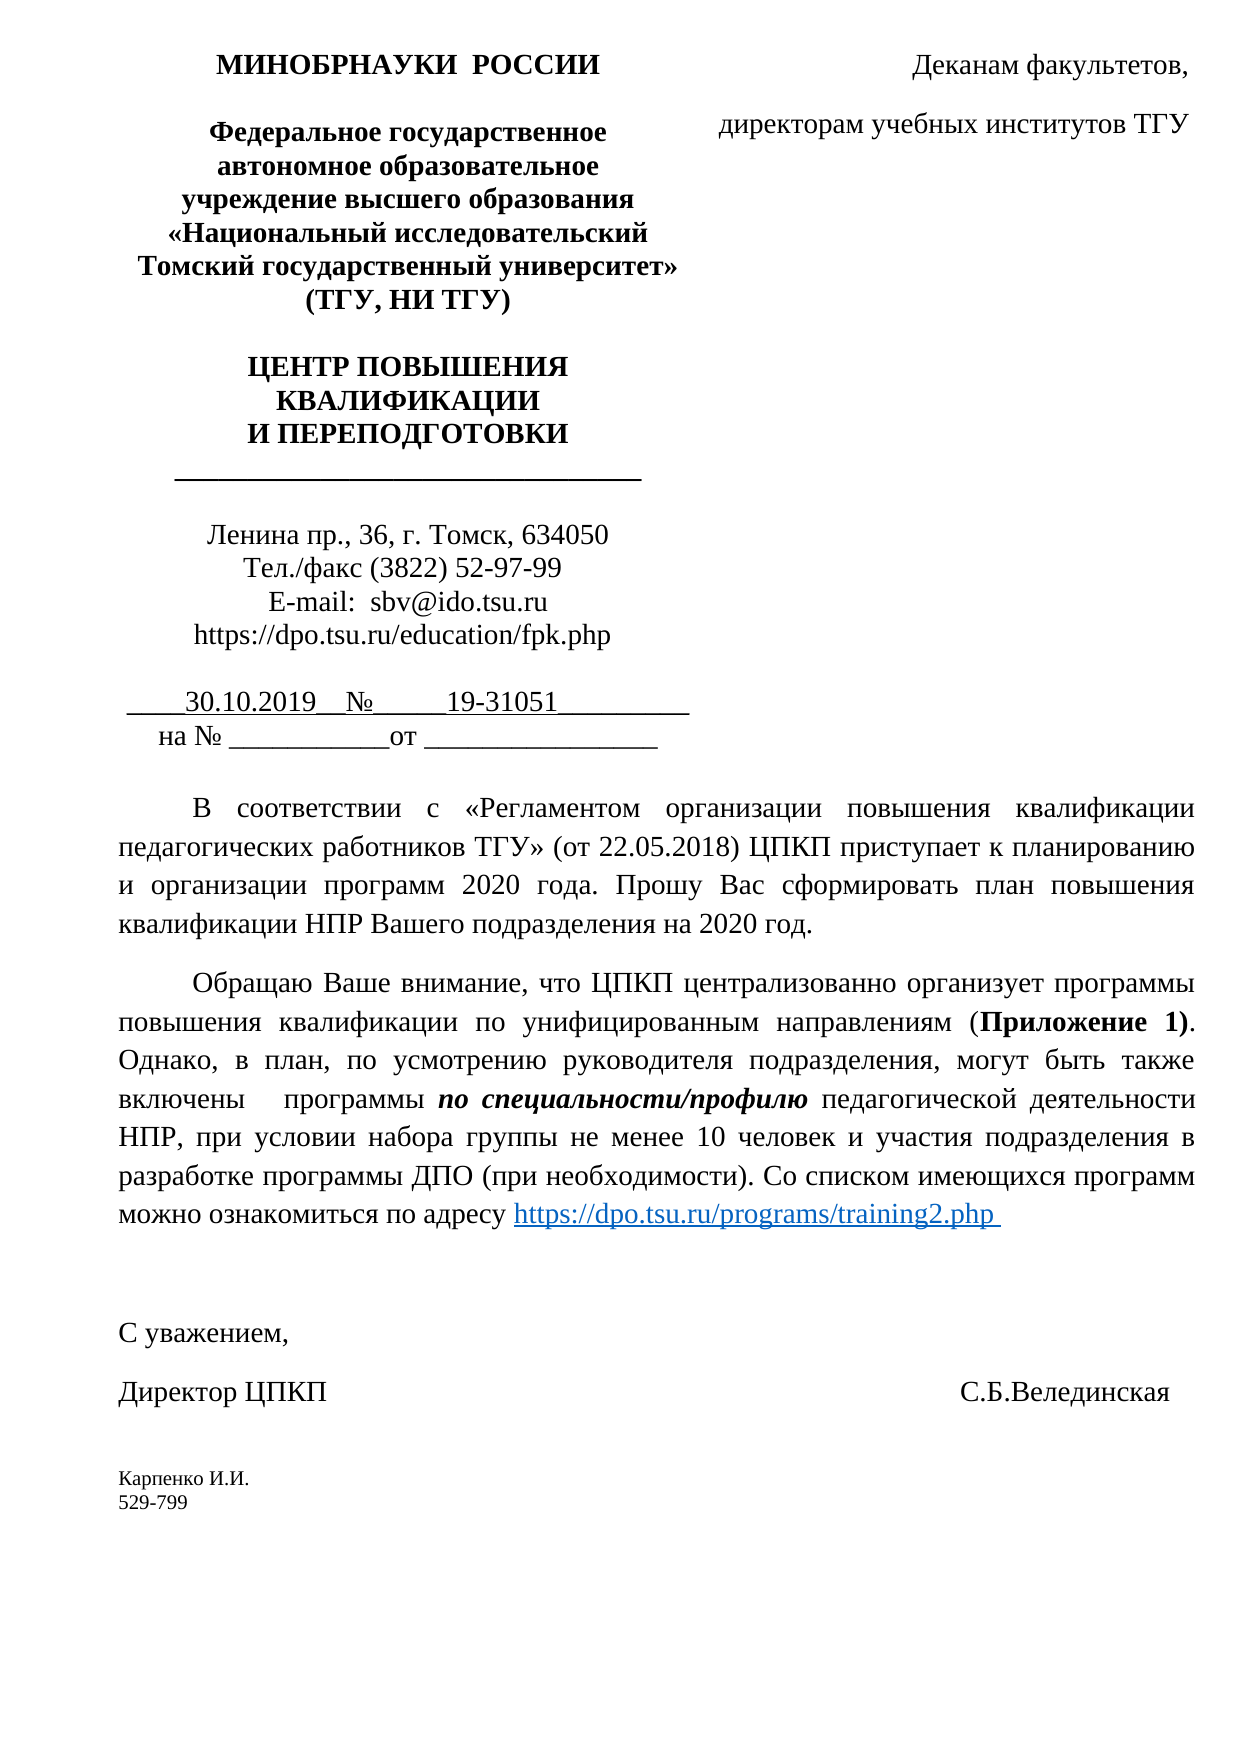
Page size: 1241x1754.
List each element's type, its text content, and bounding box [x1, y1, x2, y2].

text Обращаю Ваше внимание, что ЦПКП централизованно организует программы повышения квалификации по унифицированным направлениям (Приложение 1). Однако, в план, по усмотрению руководителя подразделения, могут быть также включены программы по специальности/профилю педагогической деятельности НПР, при условии набора группы не менее 10 человек и участия подразделения в разработке программы ДПО (при необходимости). Со списком имеющихся программ можно ознакомиться по адресу https://dpo.tsu.ru/programs/training2.php [118, 965, 1196, 1230]
table_header МИНОБРНАУКИ РОССИИ Федеральное государственное автономное образовательное учреждение высшего образования «Национальный исследовательский Томский государственный университет» (ТГУ, НИ ТГУ) ЦЕНТР ПОВЫШЕНИЯ КВАЛИФИКАЦИИ И ПЕРЕПОДГОТОВКИ ________________________________ Ленина пр., 36, г. Томск, 634050 Тел./факс (3822) 52-97-99 E-mail: sbv@ido.tsu.ru https://dpo.tsu.ru/education/fpk.php ____30.10.2019__№_____19-31051_________ на № ___________от ________________ [114, 47, 701, 785]
title Карпенко И.И. [118, 1466, 1196, 1490]
text В соответствии с «Регламентом организации повышения квалификации педагогических работников ТГУ» (от 22.05.2018) ЦПКП приступает к планированию и организации программ 2020 года. Прошу Вас сформировать план повышения квалификации НПР Вашего подразделения на 2020 год. [118, 785, 1196, 939]
title Директор ЦПКП С.Б.Велединская [118, 1374, 1196, 1408]
table_header Деканам факультетов, директорам учебных институтов ТГУ [701, 47, 1200, 785]
text С уважением, [118, 1315, 1196, 1349]
title 529-799 [118, 1490, 1196, 1514]
